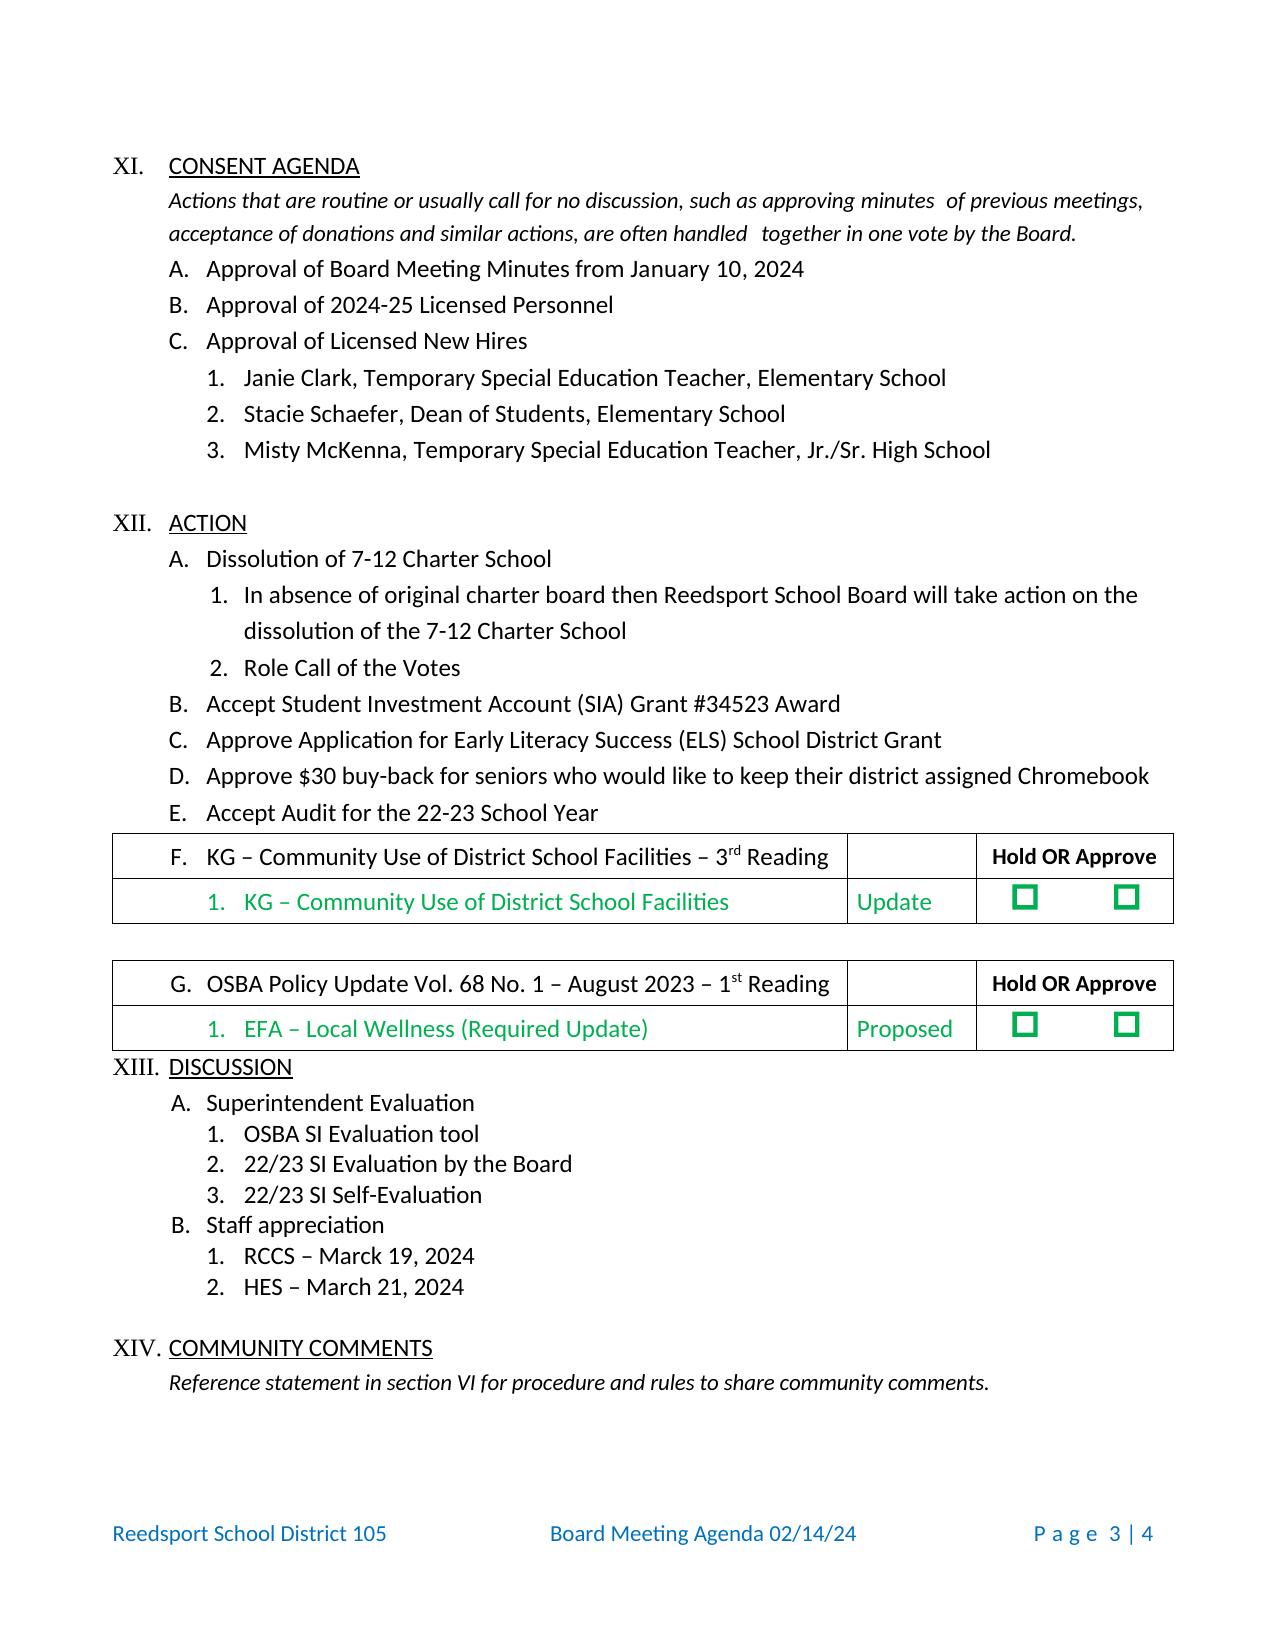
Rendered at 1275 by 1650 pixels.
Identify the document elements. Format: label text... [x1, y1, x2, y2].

table_header [848, 961, 976, 1005]
list In absence of original charter board then Reedsport School Board will take action on the dissolution of the 7-12 Charter School [209, 579, 1162, 646]
list OSBA SI Evaluation tool [206, 1118, 1162, 1148]
table_header Hold OR Approve [977, 834, 1173, 878]
list Superintendent Evaluation [171, 1087, 1162, 1118]
list 22/23 SI Self-Evaluation [206, 1179, 1162, 1209]
table_cell Update [848, 879, 976, 923]
list Dissolution of 7-12 Charter School [169, 543, 1162, 573]
list COMMUNITY COMMENTS [112, 1332, 1162, 1362]
text Reference statement in section VI for procedure and rules to share community comments. [169, 1368, 1159, 1396]
list Misty McKenna, Temporary Special Education Teacher, Jr./Sr. High School [206, 434, 1162, 465]
list CONSENT AGENDA [112, 150, 1162, 181]
table_cell [977, 1006, 1173, 1050]
table_cell Proposed [848, 1006, 976, 1050]
list Approval of Board Meeting Minutes from January 10, 2024 [169, 253, 1162, 283]
text Actions that are routine or usually call for no discussion, such as approving minutes of previous meetings, acceptance of donations and similar actions, are often handled together in one vote by the Board. [169, 186, 1159, 248]
list Accept Audit for the 22-23 School Year [169, 797, 1162, 827]
table_header KG – Community Use of District School Facilities – 3rd Reading [113, 834, 847, 878]
list Accept Student Investment Account (SIA) Grant #34523 Award [169, 688, 1162, 718]
list Janie Clark, Temporary Special Education Teacher, Elementary School [206, 362, 1162, 392]
table_cell EFA – Local Wellness (Required Update) [113, 1006, 847, 1050]
list ACTION [112, 507, 1162, 537]
list RCCS – Marck 19, 2024 [206, 1240, 1162, 1271]
table_header [848, 834, 976, 878]
list Approve $30 buy-back for seniors who would like to keep their district assigned Chromebook [169, 760, 1162, 791]
list Approve Application for Early Literacy Success (ELS) School District Grant [169, 724, 1162, 755]
list Stacie Schaefer, Dean of Students, Elementary School [206, 398, 1162, 428]
list Role Call of the Votes [209, 652, 1162, 682]
table_header Hold OR Approve [977, 961, 1173, 1005]
list DISCUSSION [112, 1051, 1162, 1082]
table_cell [977, 879, 1173, 923]
list Staff appreciation [171, 1209, 1162, 1240]
list HES – March 21, 2024 [206, 1271, 1162, 1301]
list 22/23 SI Evaluation by the Board [206, 1148, 1162, 1179]
list Approval of Licensed New Hires [169, 325, 1162, 356]
table_header OSBA Policy Update Vol. 68 No. 1 – August 2023 – 1st Reading [113, 961, 847, 1005]
table_cell KG – Community Use of District School Facilities [113, 879, 847, 923]
list Approval of 2024-25 Licensed Personnel [169, 289, 1162, 320]
